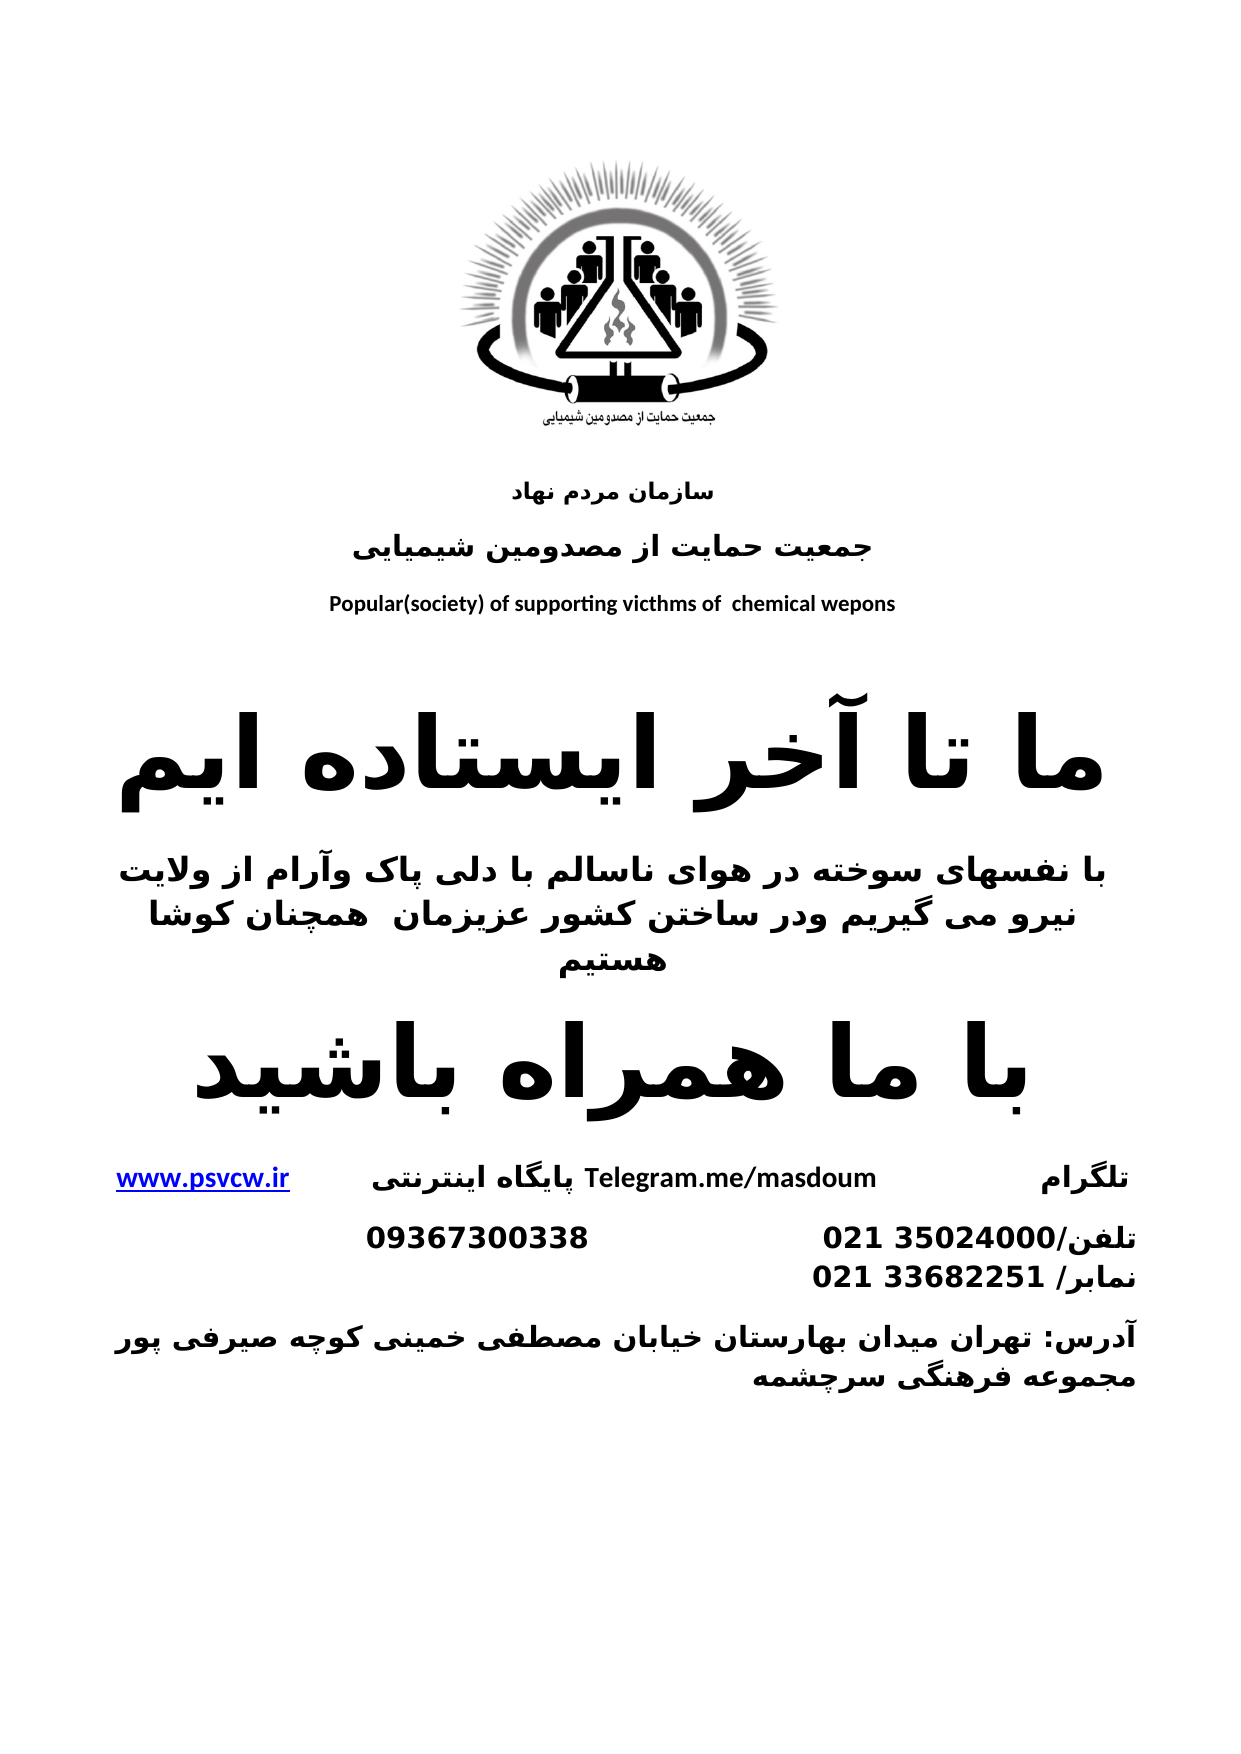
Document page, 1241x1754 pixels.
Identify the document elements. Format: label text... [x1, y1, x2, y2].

text تلفن/35024000 021 09367300338 نمابر/ 33682251 021 [89, 1221, 1137, 1294]
text آدرس: تهران میدان بهارستان خیابان مصطفی خمینی کوچه صیرفی پور مجموعه فرهنگی سرچشمه [89, 1320, 1137, 1393]
text تلگرام Telegram.me/masdoum پایگاه اینترنتی www.psvcw.ir [89, 1159, 1137, 1195]
text با نفسهای سوخته در هوای ناسالم با دلی پاک وآرام از ولایت نیرو می گیریم ودر ساختن کشور عزیزمان همچنان کوشا هستیم [89, 850, 1137, 978]
text سازمان مردم نهاد [89, 478, 1137, 505]
text ما تا آخر ایستاده ایم [89, 696, 1137, 812]
text Popular(society) of supporting victhms of chemical wepons [89, 589, 1137, 618]
text جمعیت حمایت از مصدومین شیمیایی [89, 530, 1137, 564]
picture [435, 150, 790, 454]
text با ما همراه باشید [89, 1005, 1137, 1121]
